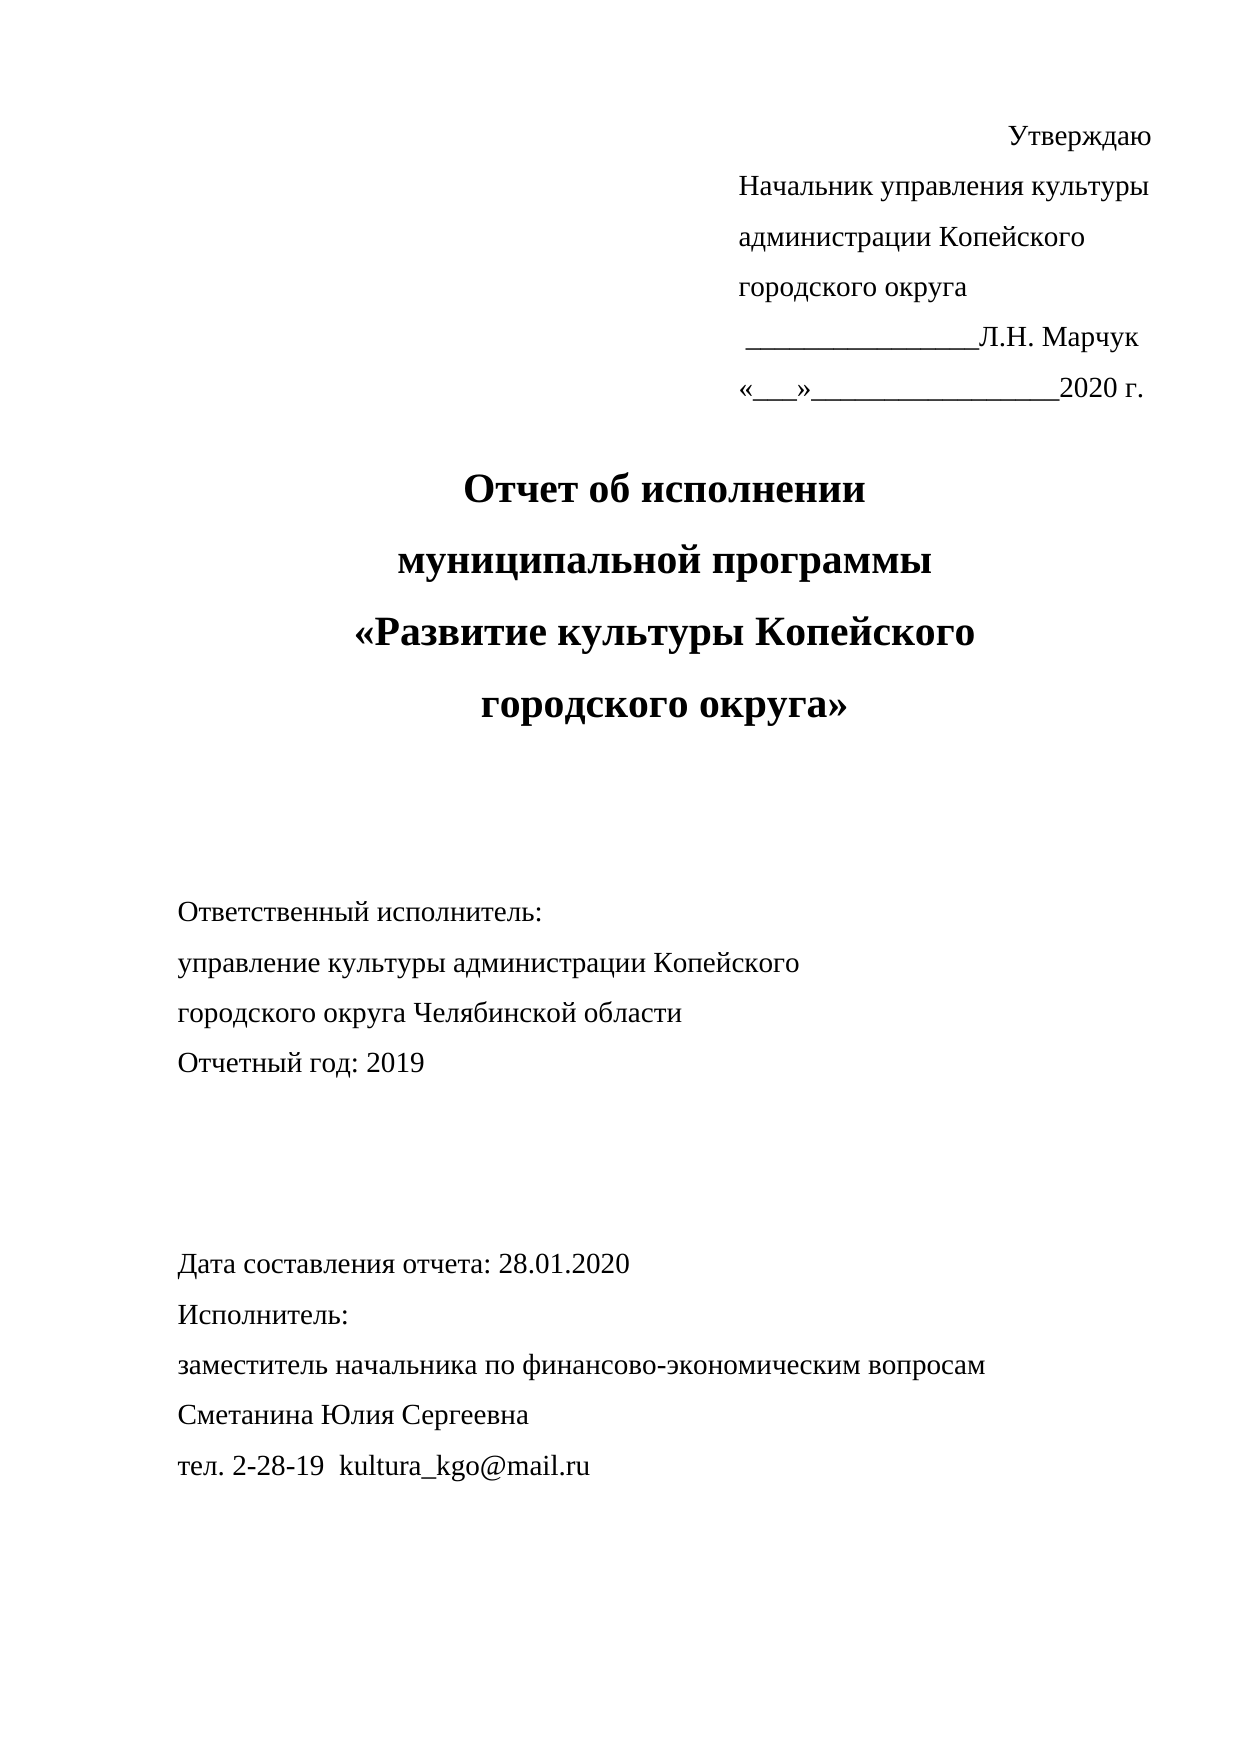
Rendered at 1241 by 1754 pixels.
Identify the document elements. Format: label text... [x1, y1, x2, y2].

text ________________Л.Н. Марчук [738, 319, 1152, 353]
text городского округа Челябинской области [177, 995, 1152, 1028]
text Исполнитель: [177, 1297, 1152, 1330]
text Дата составления отчета: 28.01.2020 [177, 1247, 1152, 1280]
text городского округа [738, 269, 1152, 303]
text тел. 2-28-19 kultura_kgo@mail.ru [177, 1448, 1152, 1481]
text Начальник управления культуры администрации Копейского [738, 168, 1152, 252]
text заместитель начальника по финансово-экономическим вопросам [177, 1347, 1152, 1381]
text Отчетный год: 2019 [177, 1045, 1152, 1079]
text городского округа» [177, 679, 1152, 727]
text «Развитие культуры Копейского [177, 607, 1152, 655]
text Сметанина Юлия Сергеевна [177, 1397, 1152, 1431]
text управление культуры администрации Копейского [177, 945, 1152, 978]
text «___»_________________2020 г. [738, 370, 1152, 403]
text Утверждаю [413, 118, 1152, 152]
text Ответственный исполнитель: [177, 894, 1152, 928]
text Отчет об исполнении [177, 463, 1152, 511]
text муниципальной программы [177, 535, 1152, 583]
